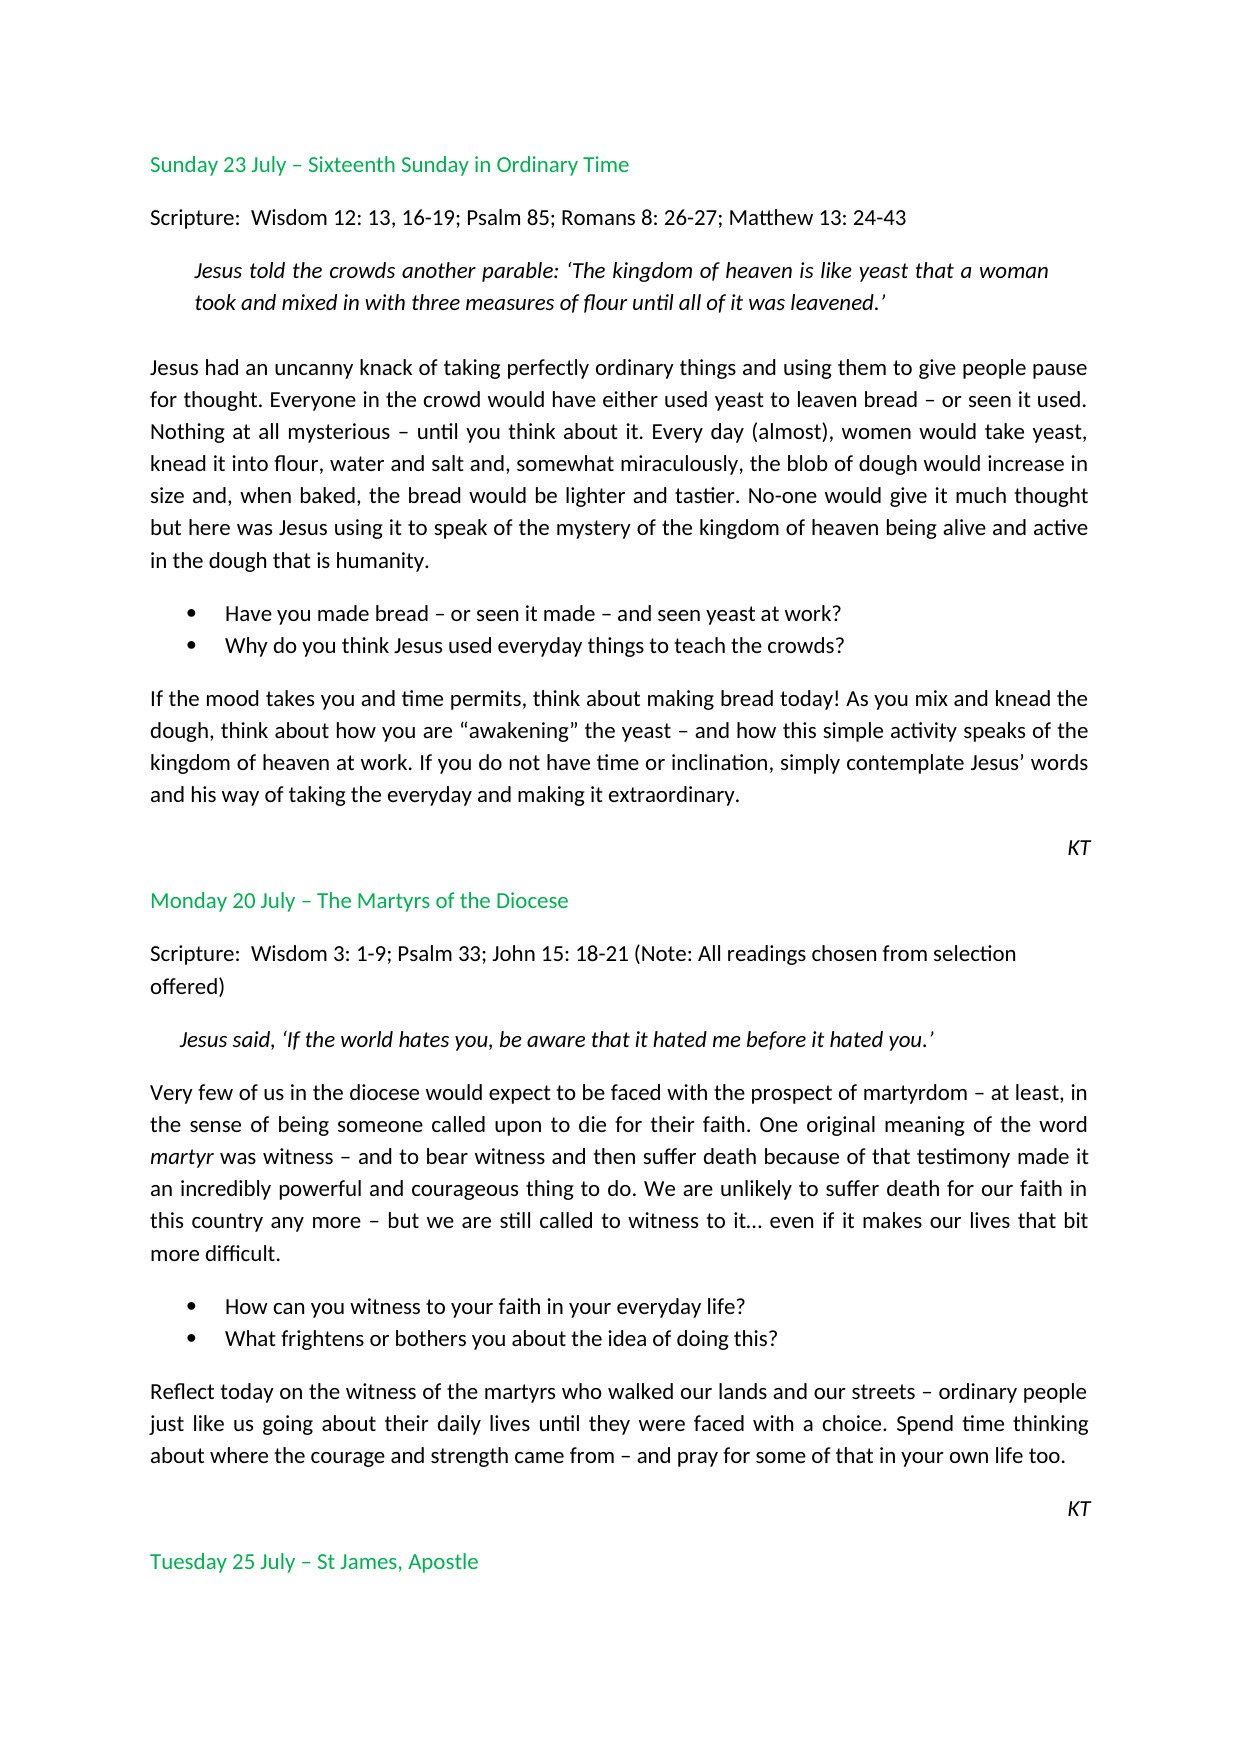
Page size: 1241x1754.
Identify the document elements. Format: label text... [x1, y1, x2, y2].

text Reflect today on the witness of the martyrs who walked our lands and our streets – ordinary people just like us going about their daily lives until they were faced with a choice. Spend time thinking about where the courage and strength came from – and pray for some of that in your own life too. [150, 1377, 1090, 1469]
text Scripture: Wisdom 3: 1-9; Psalm 33; John 15: 18-21 (Note: All readings chosen from selection offered) [150, 939, 1090, 1000]
text Scripture: Wisdom 12: 13, 16-19; Psalm 85; Romans 8: 26-27; Matthew 13: 24-43 [150, 203, 1090, 231]
text If the mood takes you and time permits, think about making bread today! As you mix and knead the dough, think about how you are “awakening” the yeast – and how this simple activity speaks of the kingdom of heaven at work. If you do not have time or inclination, simply contemplate Jesus’ words and his way of taking the everyday and making it extraordinary. [150, 684, 1090, 808]
text Jesus said, ‘If the world hates you, be aware that it hated me before it hated you.’ [179, 1025, 1036, 1053]
list What frightens or bothers you about the idea of doing this? [187, 1324, 1090, 1352]
text Monday 20 July – The Martyrs of the Diocese [150, 887, 1090, 914]
text Jesus told the crowds another parable: ‘The kingdom of heaven is like yeast that a woman took and mixed in with three measures of flour until all of it was leavened.’ [194, 256, 1051, 316]
text Sunday 23 July – Sixteenth Sunday in Ordinary Time [150, 150, 1090, 178]
list Have you made bread – or seen it made – and seen yeast at work? [187, 599, 1090, 627]
text KT [150, 1494, 1090, 1522]
text KT [150, 833, 1090, 862]
list Why do you think Jesus used everyday things to teach the crowds? [187, 631, 1090, 659]
list How can you witness to your faith in your everyday life? [187, 1292, 1090, 1320]
text Very few of us in the diocese would expect to be faced with the prospect of martyrdom – at least, in the sense of being someone called upon to die for their faith. One original meaning of the word martyr was witness – and to bear witness and then suffer death because of that testimony made it an incredibly powerful and courageous thing to do. We are unlikely to suffer death for our faith in this country any more – but we are still called to witness to it… even if it makes our lives that bit more difficult. [150, 1078, 1090, 1267]
text Jesus had an uncanny knack of taking perfectly ordinary things and using them to give people pause for thought. Everyone in the crowd would have either used yeast to leaven bread – or seen it used. Nothing at all mysterious – until you think about it. Every day (almost), women would take yeast, knead it into flour, water and salt and, somewhat miraculously, the blob of dough would increase in size and, when baked, the bread would be lighter and tastier. No-one would give it much thought but here was Jesus using it to speak of the mystery of the kingdom of heaven being alive and active in the dough that is humanity. [150, 353, 1090, 574]
text Tuesday 25 July – St James, Apostle [150, 1547, 1090, 1575]
